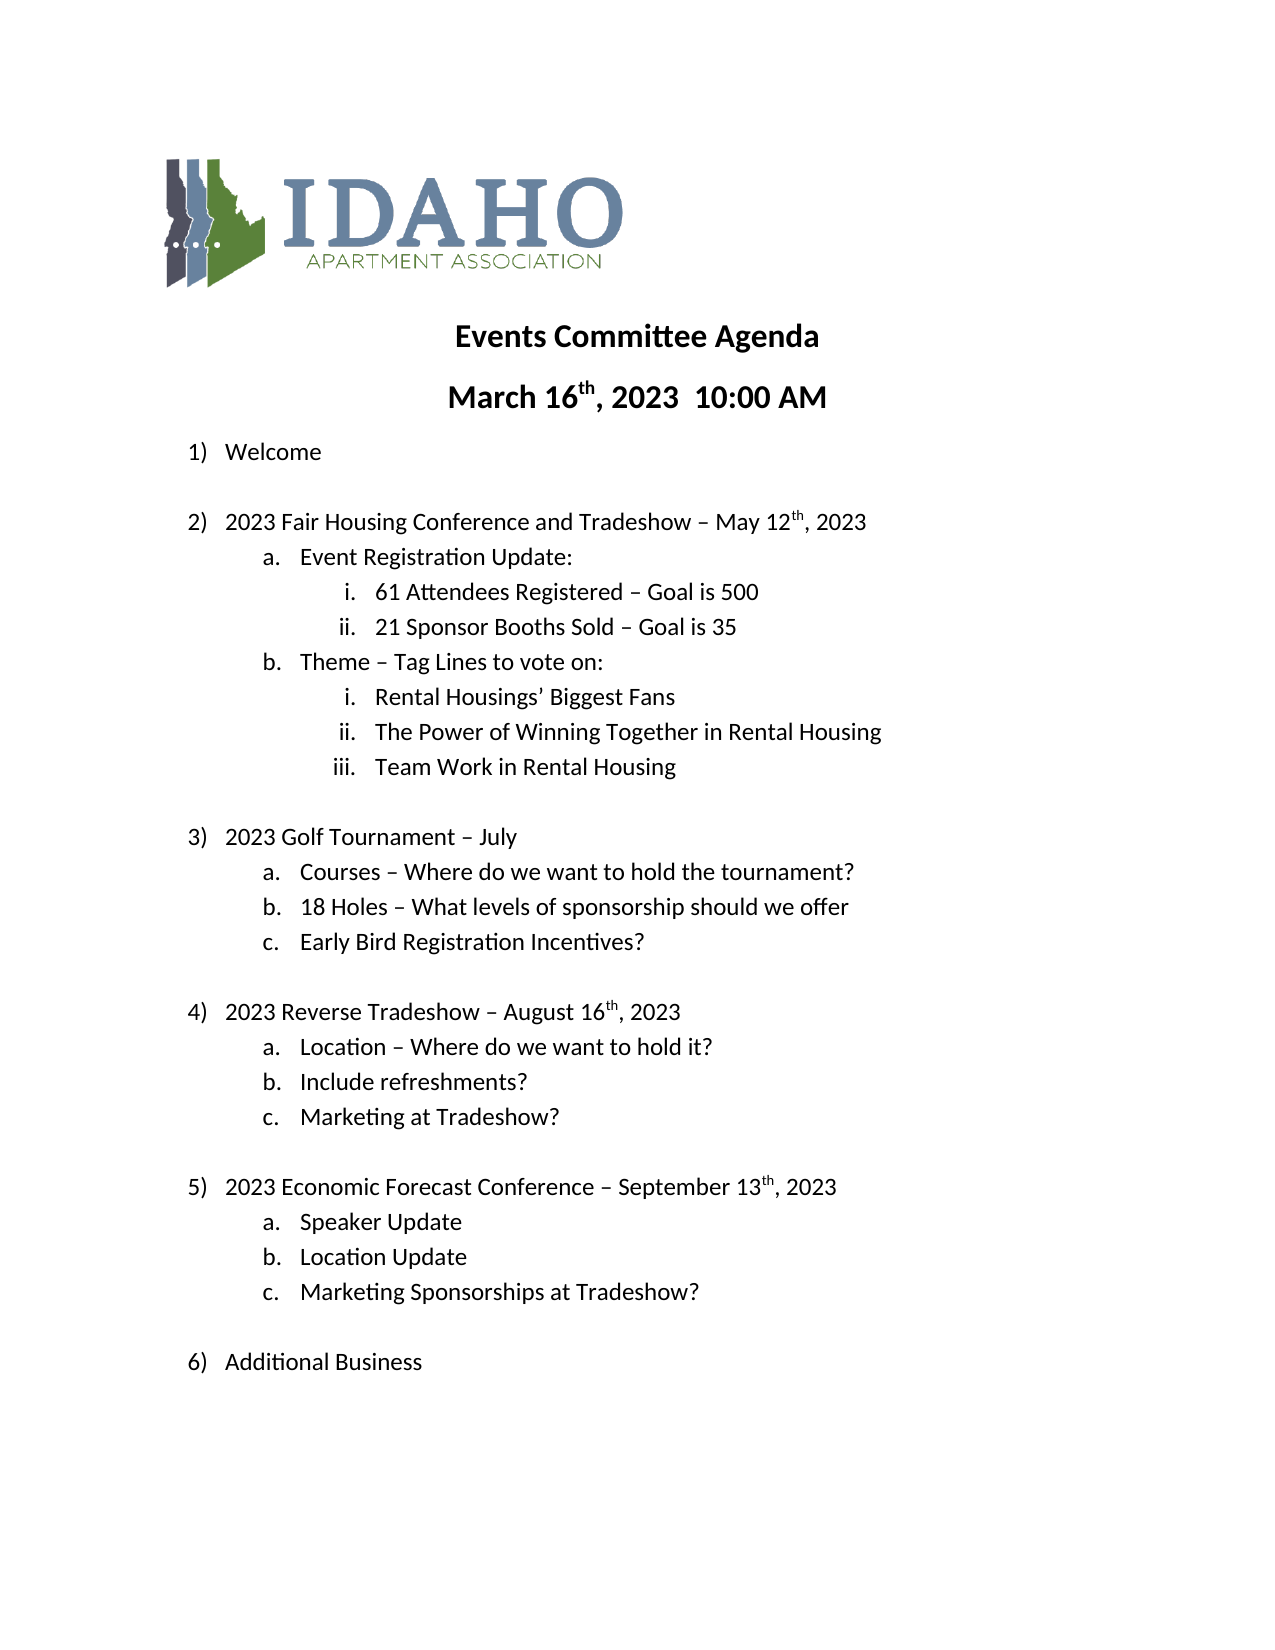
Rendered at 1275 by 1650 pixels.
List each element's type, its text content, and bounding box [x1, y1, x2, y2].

list The Power of Winning Together in Rental Housing [356, 716, 1125, 747]
picture [150, 150, 634, 297]
list Courses – Where do we want to hold the tournament? [262, 856, 1125, 887]
list Location Update [262, 1241, 1125, 1272]
list 2023 Fair Housing Conference and Tradeshow – May 12th, 2023 [187, 506, 1125, 537]
list Welcome [187, 436, 1125, 467]
list 18 Holes – What levels of sponsorship should we offer [262, 891, 1125, 922]
list 2023 Reverse Tradeshow – August 16th, 2023 [187, 996, 1125, 1027]
list Event Registration Update: [262, 541, 1125, 572]
list 2023 Golf Tournament – July [187, 821, 1125, 852]
list 2023 Economic Forecast Conference – September 13th, 2023 [187, 1171, 1125, 1202]
list 21 Sponsor Booths Sold – Goal is 35 [356, 611, 1125, 642]
list Marketing Sponsorships at Tradeshow? [262, 1276, 1125, 1307]
list Early Bird Registration Incentives? [262, 926, 1125, 957]
list Marketing at Tradeshow? [262, 1101, 1125, 1132]
list Additional Business [187, 1346, 1125, 1377]
text March 16th, 2023 10:00 AM [150, 376, 1125, 416]
list Location – Where do we want to hold it? [262, 1031, 1125, 1062]
list Speaker Update [262, 1206, 1125, 1237]
list Theme – Tag Lines to vote on: [262, 646, 1125, 677]
list Include refreshments? [262, 1066, 1125, 1097]
list 61 Attendees Registered – Goal is 500 [356, 576, 1125, 607]
list Team Work in Rental Housing [356, 751, 1125, 782]
text Events Committee Agenda [150, 315, 1125, 356]
list Rental Housings’ Biggest Fans [356, 681, 1125, 712]
